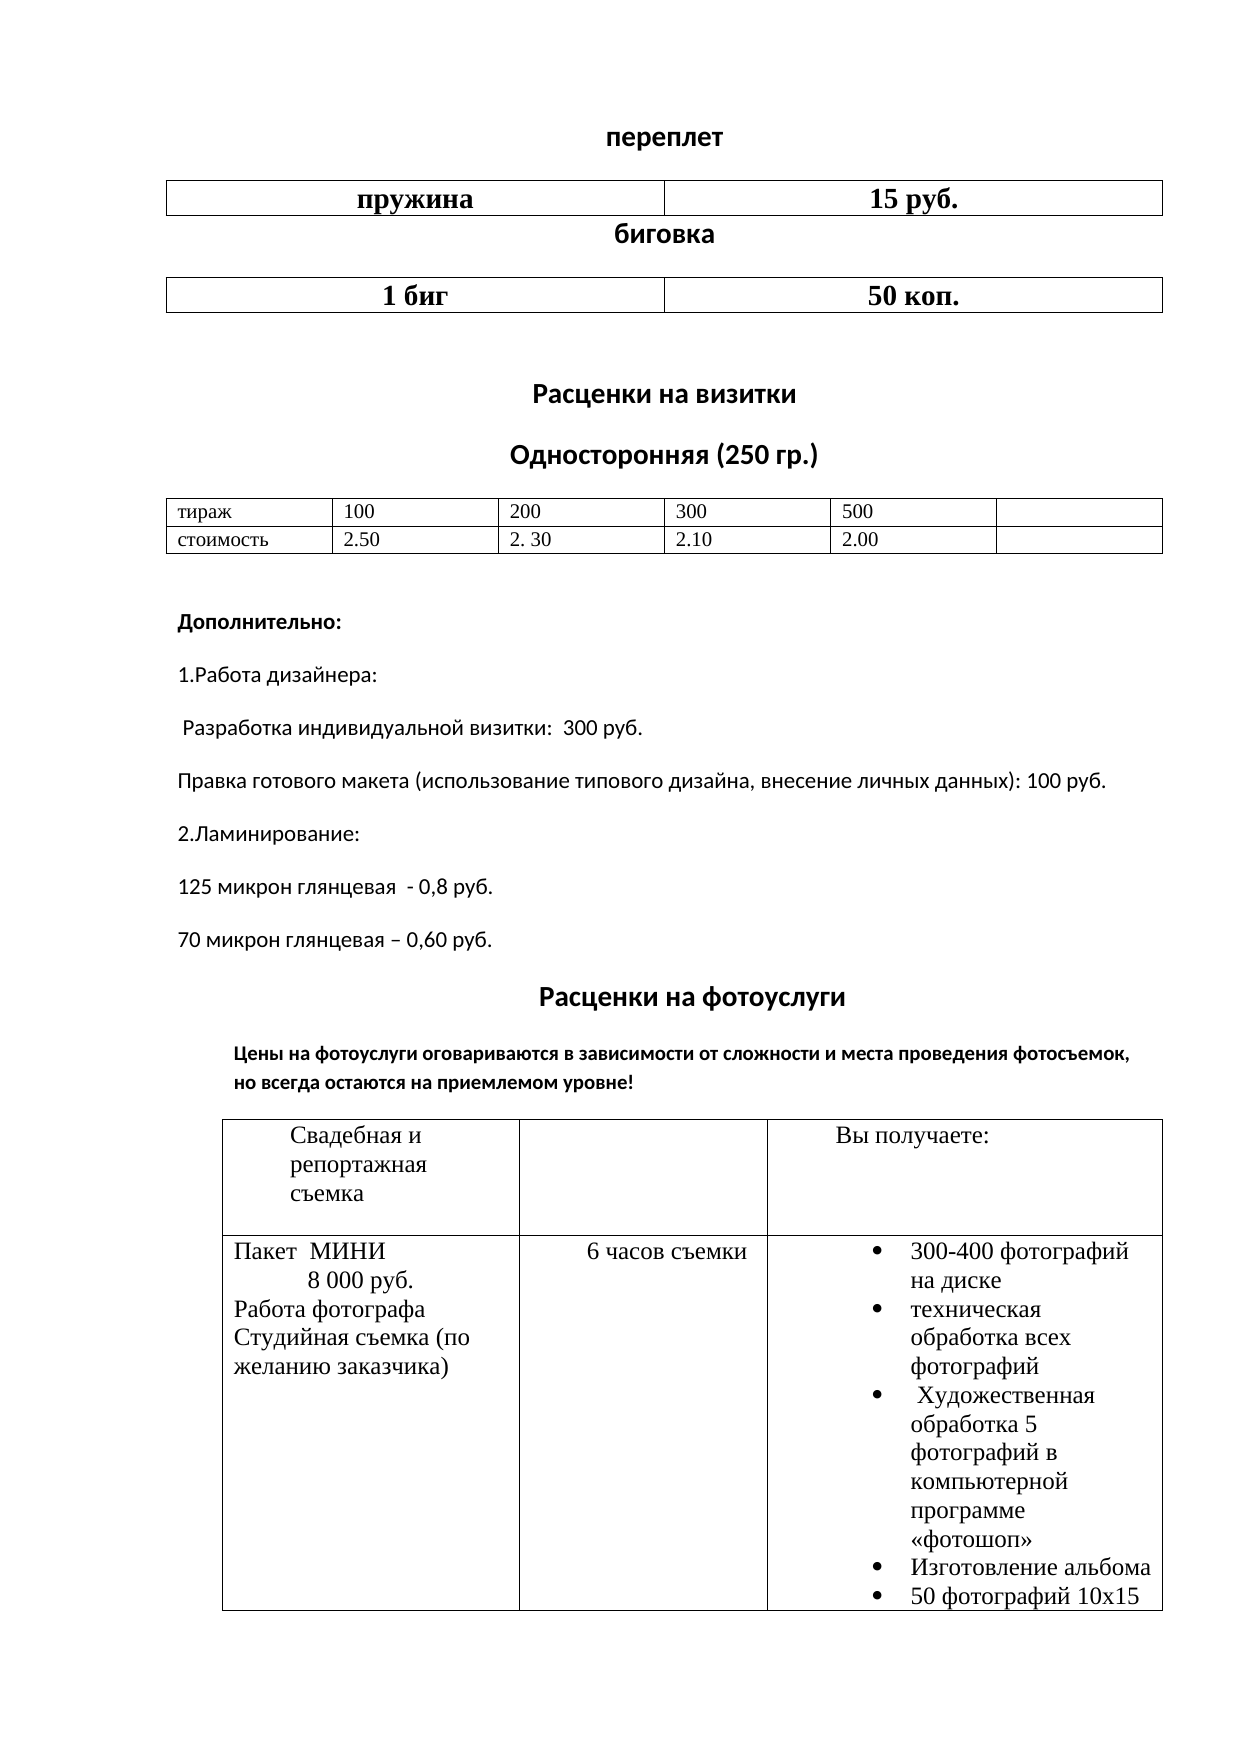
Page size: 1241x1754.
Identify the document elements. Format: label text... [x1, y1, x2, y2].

table_cell 2.50 [333, 527, 498, 553]
table_header пружина [167, 181, 664, 214]
text Правка готового макета (использование типового дизайна, внесение личных данных): 100 руб. [177, 766, 1152, 794]
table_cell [768, 1236, 1162, 1610]
text 125 микрон глянцевая - 0,8 руб. [177, 872, 1152, 900]
table_cell 6 часов съемки [520, 1236, 767, 1610]
text биговка [177, 216, 1152, 251]
text Разработка индивидуальной визитки: 300 руб. [177, 713, 1152, 741]
table_cell 2.10 [665, 527, 830, 553]
table_header Вы получаете: [768, 1120, 1162, 1235]
text Цены на фотоуслуги оговариваются в зависимости от сложности и места проведения фотосъемок, но всегда остаются на приемлемом уровне! [233, 1040, 1152, 1094]
table_cell 2. 30 [499, 527, 664, 553]
table_cell 2.00 [831, 527, 996, 553]
table_header 1 биг [167, 278, 664, 312]
text 70 микрон глянцевая – 0,60 руб. [177, 925, 1152, 953]
table_header 15 руб. [665, 181, 1162, 214]
table_header [520, 1120, 767, 1235]
table_header 200 [499, 499, 664, 526]
text 2.Ламинирование: [177, 819, 1152, 847]
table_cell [223, 1236, 519, 1610]
table_header 300 [665, 499, 830, 526]
text 1.Работа дизайнера: [177, 660, 1152, 688]
text переплет [177, 118, 1152, 154]
table_header [997, 499, 1162, 526]
table_header 100 [333, 499, 498, 526]
table_header 500 [831, 499, 996, 526]
table_header тираж [167, 499, 332, 526]
table_header Свадебная и репортажная съемка [223, 1120, 519, 1235]
table_cell стоимость [167, 527, 332, 553]
table_cell [997, 527, 1162, 553]
text Односторонняя (250 гр.) [177, 436, 1152, 472]
text Расценки на фотоуслуги [233, 978, 1152, 1014]
text Расценки на визитки [177, 375, 1152, 410]
text Дополнительно: [177, 607, 1152, 635]
table_header 50 коп. [665, 278, 1162, 312]
